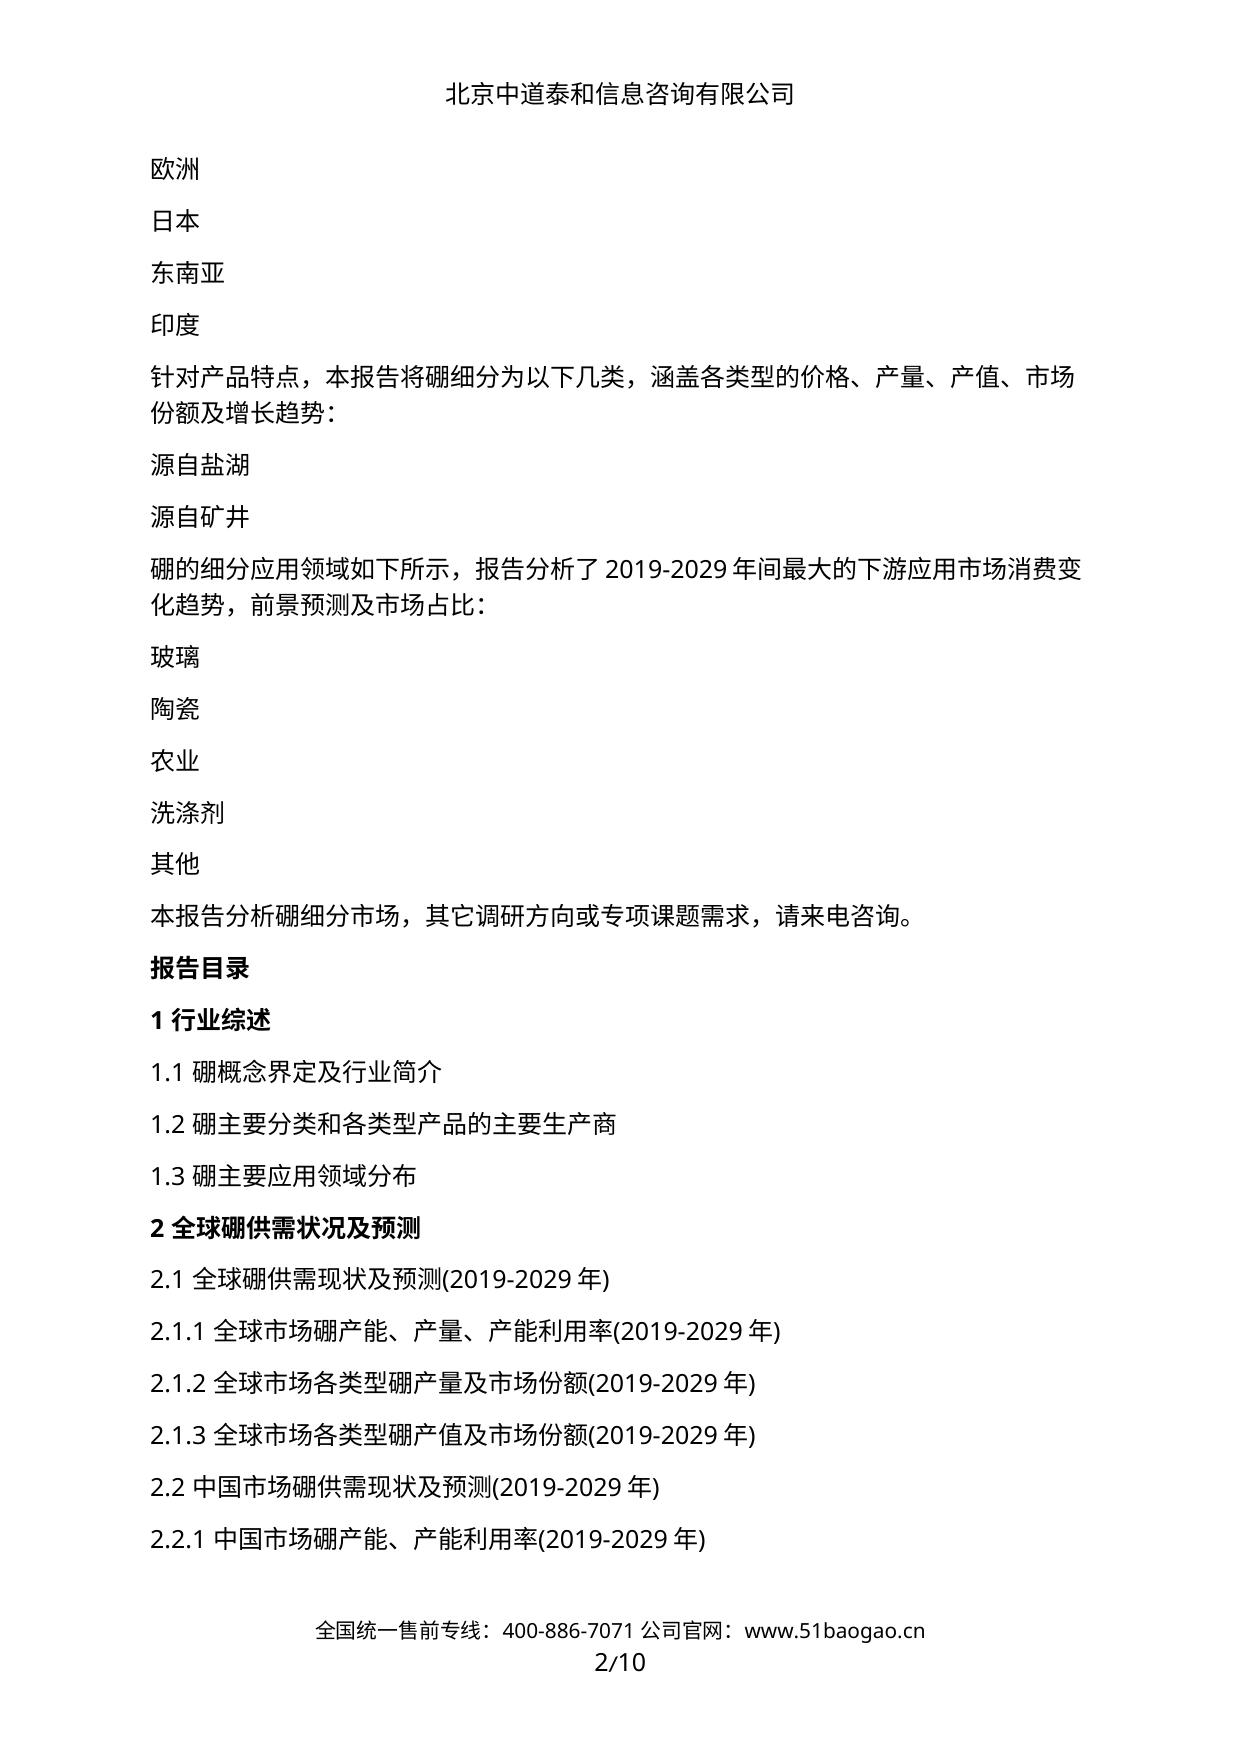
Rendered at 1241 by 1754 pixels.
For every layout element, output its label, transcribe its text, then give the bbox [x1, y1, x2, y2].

text 1.3 硼主要应用领域分布 [150, 1156, 1090, 1192]
text 2.1.2 全球市场各类型硼产量及市场份额(2019-2029年) [150, 1364, 1090, 1400]
text 1.1 硼概念界定及行业简介 [150, 1052, 1090, 1089]
text 玻璃 [150, 637, 1090, 674]
text 源自矿井 [150, 497, 1090, 534]
text 硼的细分应用领域如下所示，报告分析了2019-2029年间最大的下游应用市场消费变化趋势，前景预测及市场占比： [150, 549, 1090, 622]
text 印度 [150, 306, 1090, 342]
text 2.1.3 全球市场各类型硼产值及市场份额(2019-2029年) [150, 1416, 1090, 1452]
text 2.1 全球硼供需现状及预测(2019-2029年) [150, 1260, 1090, 1296]
text 2.2.1 中国市场硼产能、产能利用率(2019-2029年) [150, 1519, 1090, 1556]
text 1.2 硼主要分类和各类型产品的主要生产商 [150, 1104, 1090, 1141]
text 2.2 中国市场硼供需现状及预测(2019-2029年) [150, 1467, 1090, 1504]
text 陶瓷 [150, 689, 1090, 726]
text 本报告分析硼细分市场，其它调研方向或专项课题需求，请来电咨询。 [150, 897, 1090, 933]
text 报告目录 [150, 949, 1090, 985]
text 洗涤剂 [150, 793, 1090, 829]
text 日本 [150, 202, 1090, 238]
text 源自盐湖 [150, 446, 1090, 482]
text 2 全球硼供需状况及预测 [150, 1208, 1090, 1244]
text 针对产品特点，本报告将硼细分为以下几类，涵盖各类型的价格、产量、产值、市场份额及增长趋势： [150, 357, 1090, 430]
text 农业 [150, 741, 1090, 777]
text 东南亚 [150, 254, 1090, 290]
text 欧洲 [150, 150, 1090, 186]
text 其他 [150, 845, 1090, 881]
text 2.1.1 全球市场硼产能、产量、产能利用率(2019-2029年) [150, 1312, 1090, 1348]
text 1 行业综述 [150, 1001, 1090, 1037]
